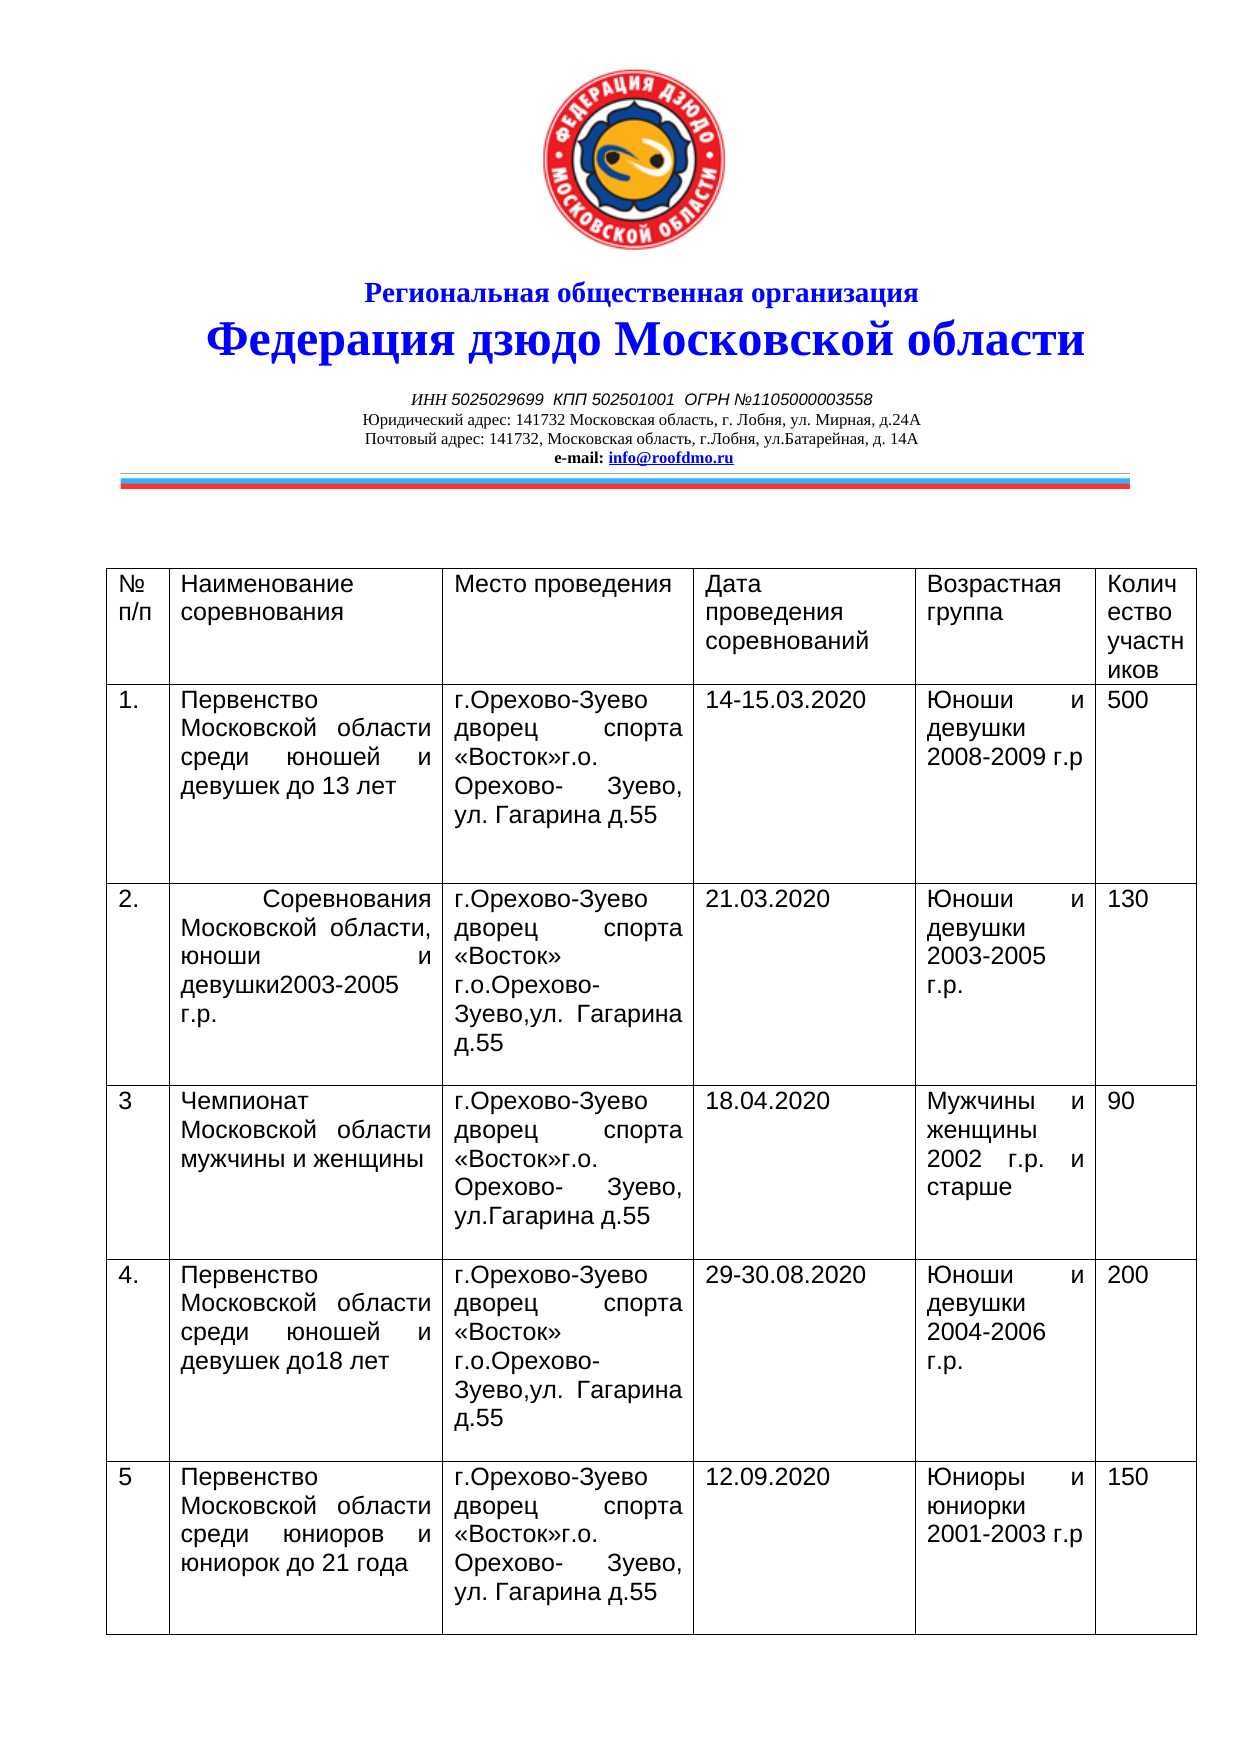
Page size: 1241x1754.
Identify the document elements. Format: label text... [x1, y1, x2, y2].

table_cell 18.04.2020 [694, 1086, 915, 1258]
table_cell г.Орехово-Зуево дворец спорта «Восток»г.о. Орехово- Зуево, ул. Гагарина д.55 [443, 685, 693, 883]
table_cell 3 [107, 1086, 169, 1258]
table_cell 14-15.03.2020 [694, 685, 915, 883]
table_header Количество участников [1096, 569, 1196, 683]
table_cell г.Орехово-Зуево дворец спорта «Восток»г.о. Орехово- Зуево, ул.Гагарина д.55 [443, 1086, 693, 1258]
table_cell Юноши и девушки 2008-2009 г.р [916, 685, 1095, 883]
table_cell Соревнования Московской области, юноши и девушки2003-2005 г.р. [170, 884, 442, 1085]
table_header Место проведения [443, 569, 693, 683]
text Почтовый адрес: 141732, Московская область, г.Лобня, ул.Батарейная, д. 14А [118, 428, 1165, 448]
table_cell 29-30.08.2020 [694, 1260, 915, 1461]
table_cell 21.03.2020 [694, 884, 915, 1085]
table_cell г.Орехово-Зуево дворец спорта «Восток» г.о.Орехово- Зуево,ул. Гагарина д.55 [443, 884, 693, 1085]
table_cell г.Орехово-Зуево дворец спорта «Восток» г.о.Орехово- Зуево,ул. Гагарина д.55 [443, 1260, 693, 1461]
table_cell 5 [107, 1462, 169, 1634]
picture [536, 61, 738, 257]
table_cell 2. [107, 884, 169, 1085]
table_cell Мужчины и женщины 2002 г.р. и старше [916, 1086, 1095, 1258]
table_cell Юниоры и юниорки 2001-2003 г.р [916, 1462, 1095, 1634]
table_cell 200 [1096, 1260, 1196, 1461]
table_cell Первенство Московской области среди юношей и девушек до 13 лет [170, 685, 442, 883]
table_cell 4. [107, 1260, 169, 1461]
table_header Возрастная группа [916, 569, 1095, 683]
table_cell 150 [1096, 1462, 1196, 1634]
table_cell Юноши и девушки 2003-2005 г.р. [916, 884, 1095, 1085]
table_cell Юноши и девушки 2004-2006 г.р. [916, 1260, 1095, 1461]
table_header Дата проведения соревнований [694, 569, 915, 683]
table_header Наименование соревнования [170, 569, 442, 683]
table_header № п/п [107, 569, 169, 683]
table_cell Первенство Московской области среди юниоров и юниорок до 21 года [170, 1462, 442, 1634]
text Юридический адрес: 141732 Московская область, г. Лобня, ул. Мирная, д.24А [118, 409, 1165, 428]
table_cell Чемпионат Московской области мужчины и женщины [170, 1086, 442, 1258]
table_cell 500 [1096, 685, 1196, 883]
text ИНН 5025029699 КПП 502501001 ОГРН №1105000003558 [118, 390, 1165, 409]
table_cell 90 [1096, 1086, 1196, 1258]
text Региональная общественная организация [118, 275, 1165, 309]
table_cell 130 [1096, 884, 1196, 1085]
text e-mail: info@roofdmo.ru [118, 448, 1165, 467]
table_cell 12.09.2020 [694, 1462, 915, 1634]
text Федерация дзюдо Московской области [115, 309, 1165, 366]
table_cell Первенство Московской области среди юношей и девушек до18 лет [170, 1260, 442, 1461]
table_cell г.Орехово-Зуево дворец спорта «Восток»г.о. Орехово- Зуево, ул. Гагарина д.55 [443, 1462, 693, 1634]
table_cell 1. [107, 685, 169, 883]
